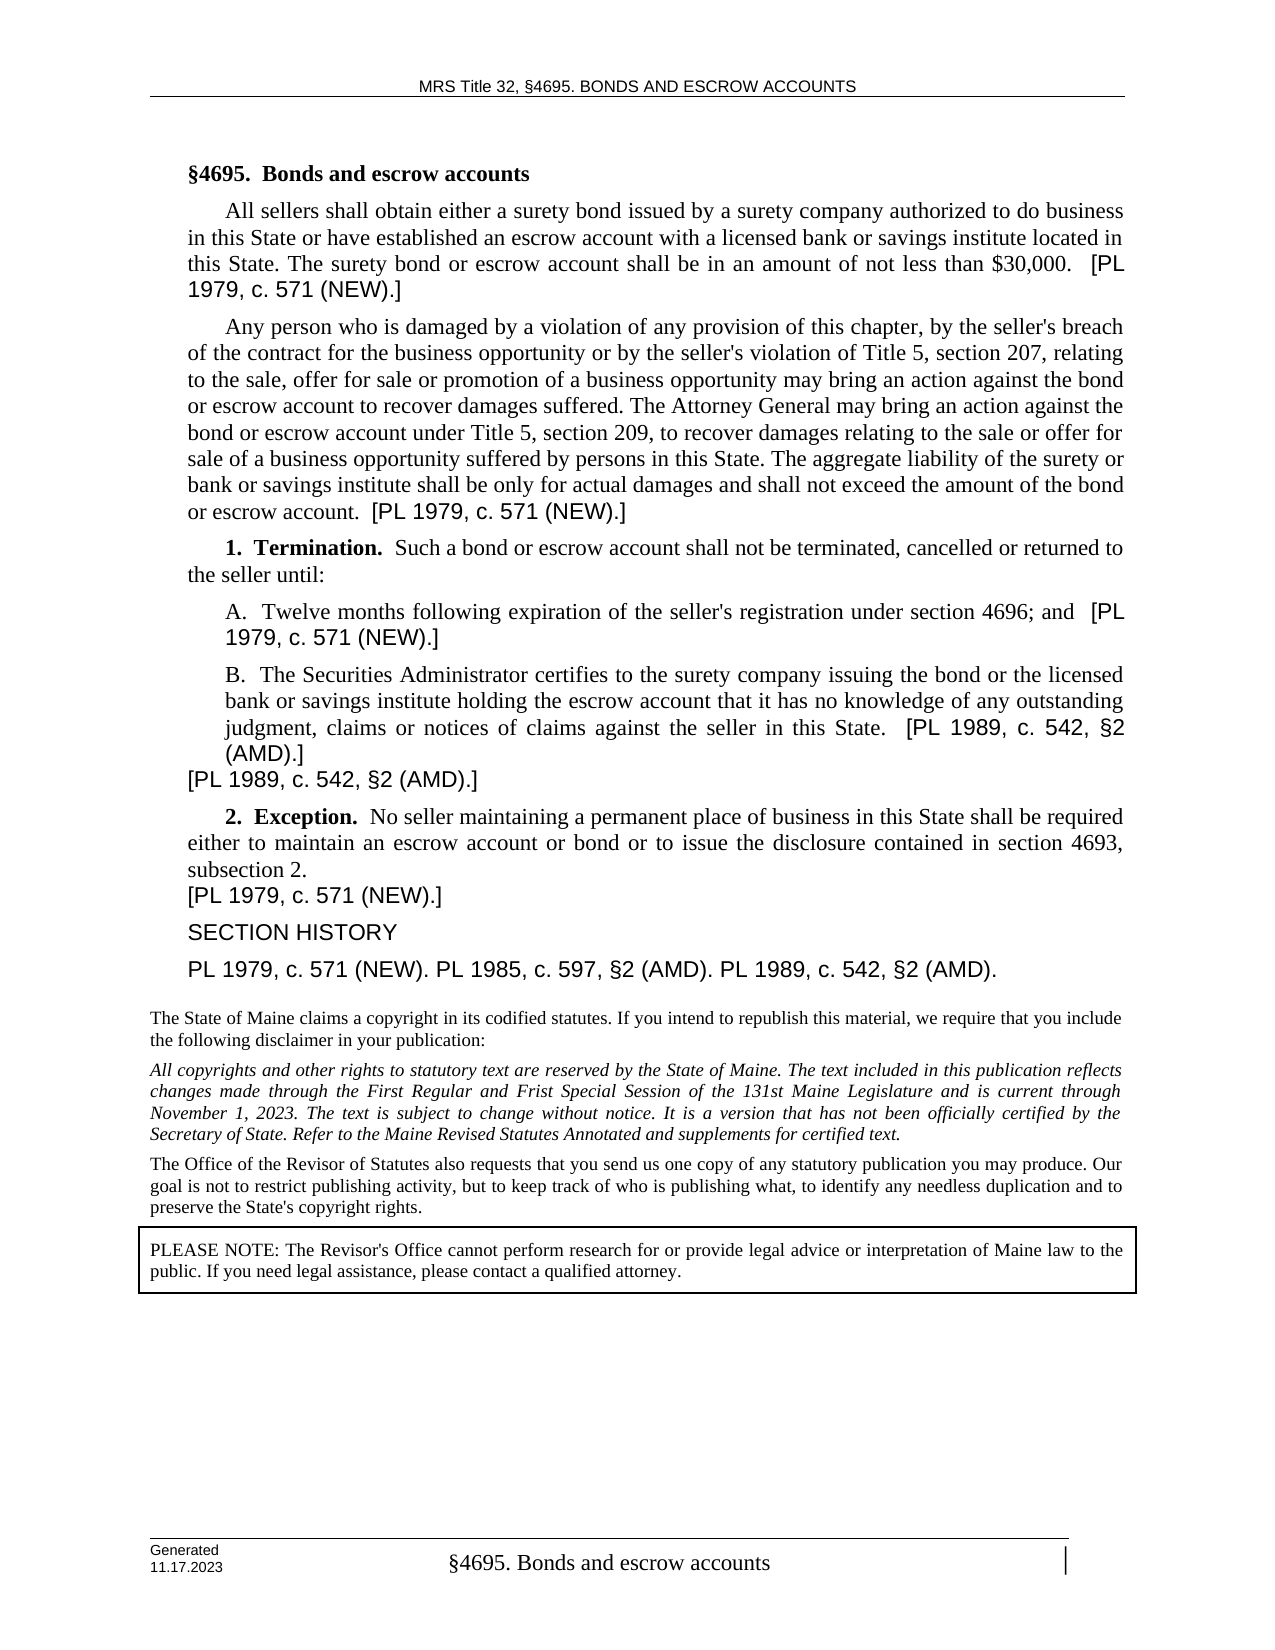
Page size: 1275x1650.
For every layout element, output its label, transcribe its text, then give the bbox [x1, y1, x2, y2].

text §4695. Bonds and escrow accounts [187, 160, 1125, 187]
text Any person who is damaged by a violation of any provision of this chapter, by the seller's breach of the contract for the business opportunity or by the seller's violation of Title 5, section 207, relating to the sale, offer for sale or promotion of a business opportunity may bring an action against the bond or escrow account to recover damages suffered. The Attorney General may bring an action against the bond or escrow account under Title 5, section 209, to recover damages relating to the sale or offer for sale of a business opportunity suffered by persons in this State. The aggregate liability of the surety or bank or savings institute shall be only for actual damages and shall not exceed the amount of the bond or escrow account. [PL 1979, c. 571 (NEW).] [187, 313, 1125, 524]
text A. Twelve months following expiration of the seller's registration under section 4696; and [PL 1979, c. 571 (NEW).] [225, 598, 1125, 650]
text PLEASE NOTE: The Revisor's Office cannot perform research for or provide legal advice or interpretation of Maine law to the public. If you need legal assistance, please contact a qualified attorney. [140, 1228, 1135, 1292]
text B. The Securities Administrator certifies to the surety company issuing the bond or the licensed bank or savings institute holding the escrow account that it has no knowledge of any outstanding judgment, claims or notices of claims against the seller in this State. [PL 1989, c. 542, §2 (AMD).] [225, 661, 1125, 766]
text PL 1979, c. 571 (NEW). PL 1985, c. 597, §2 (AMD). PL 1989, c. 542, §2 (AMD). [187, 956, 1125, 982]
text The Office of the Revisor of Statutes also requests that you send us one copy of any statutory publication you may produce. Our goal is not to restrict publishing activity, but to keep track of who is publishing what, to identify any needless duplication and to preserve the State's copyright rights. [150, 1153, 1125, 1218]
text 1. Termination. Such a bond or escrow account shall not be terminated, cancelled or returned to the seller until: [187, 534, 1125, 587]
text [PL 1989, c. 542, §2 (AMD).] [187, 766, 1125, 793]
text All copyrights and other rights to statutory text are reserved by the State of Maine. The text included in this publication reflects changes made through the First Regular and Frist Special Session of the 131st Maine Legislature and is current through November 1, 2023 . The text is subject to change without notice. It is a version that has not been officially certified by the Secretary of State. Refer to the Maine Revised Statutes Annotated and supplements for certified text. [150, 1058, 1125, 1145]
text [PL 1979, c. 571 (NEW).] [187, 882, 1125, 908]
text 2. Exception. No seller maintaining a permanent place of business in this State shall be required either to maintain an escrow account or bond or to issue the disclosure contained in section 4693, subsection 2. [187, 803, 1125, 882]
text All sellers shall obtain either a surety bond issued by a surety company authorized to do business in this State or have established an escrow account with a licensed bank or savings institute located in this State. The surety bond or escrow account shall be in an amount of not less than $30,000. [PL 1979, c. 571 (NEW).] [187, 197, 1125, 303]
text SECTION HISTORY [187, 919, 1125, 945]
text The State of Maine claims a copyright in its codified statutes. If you intend to republish this material, we require that you include the following disclaimer in your publication: [150, 1007, 1125, 1050]
